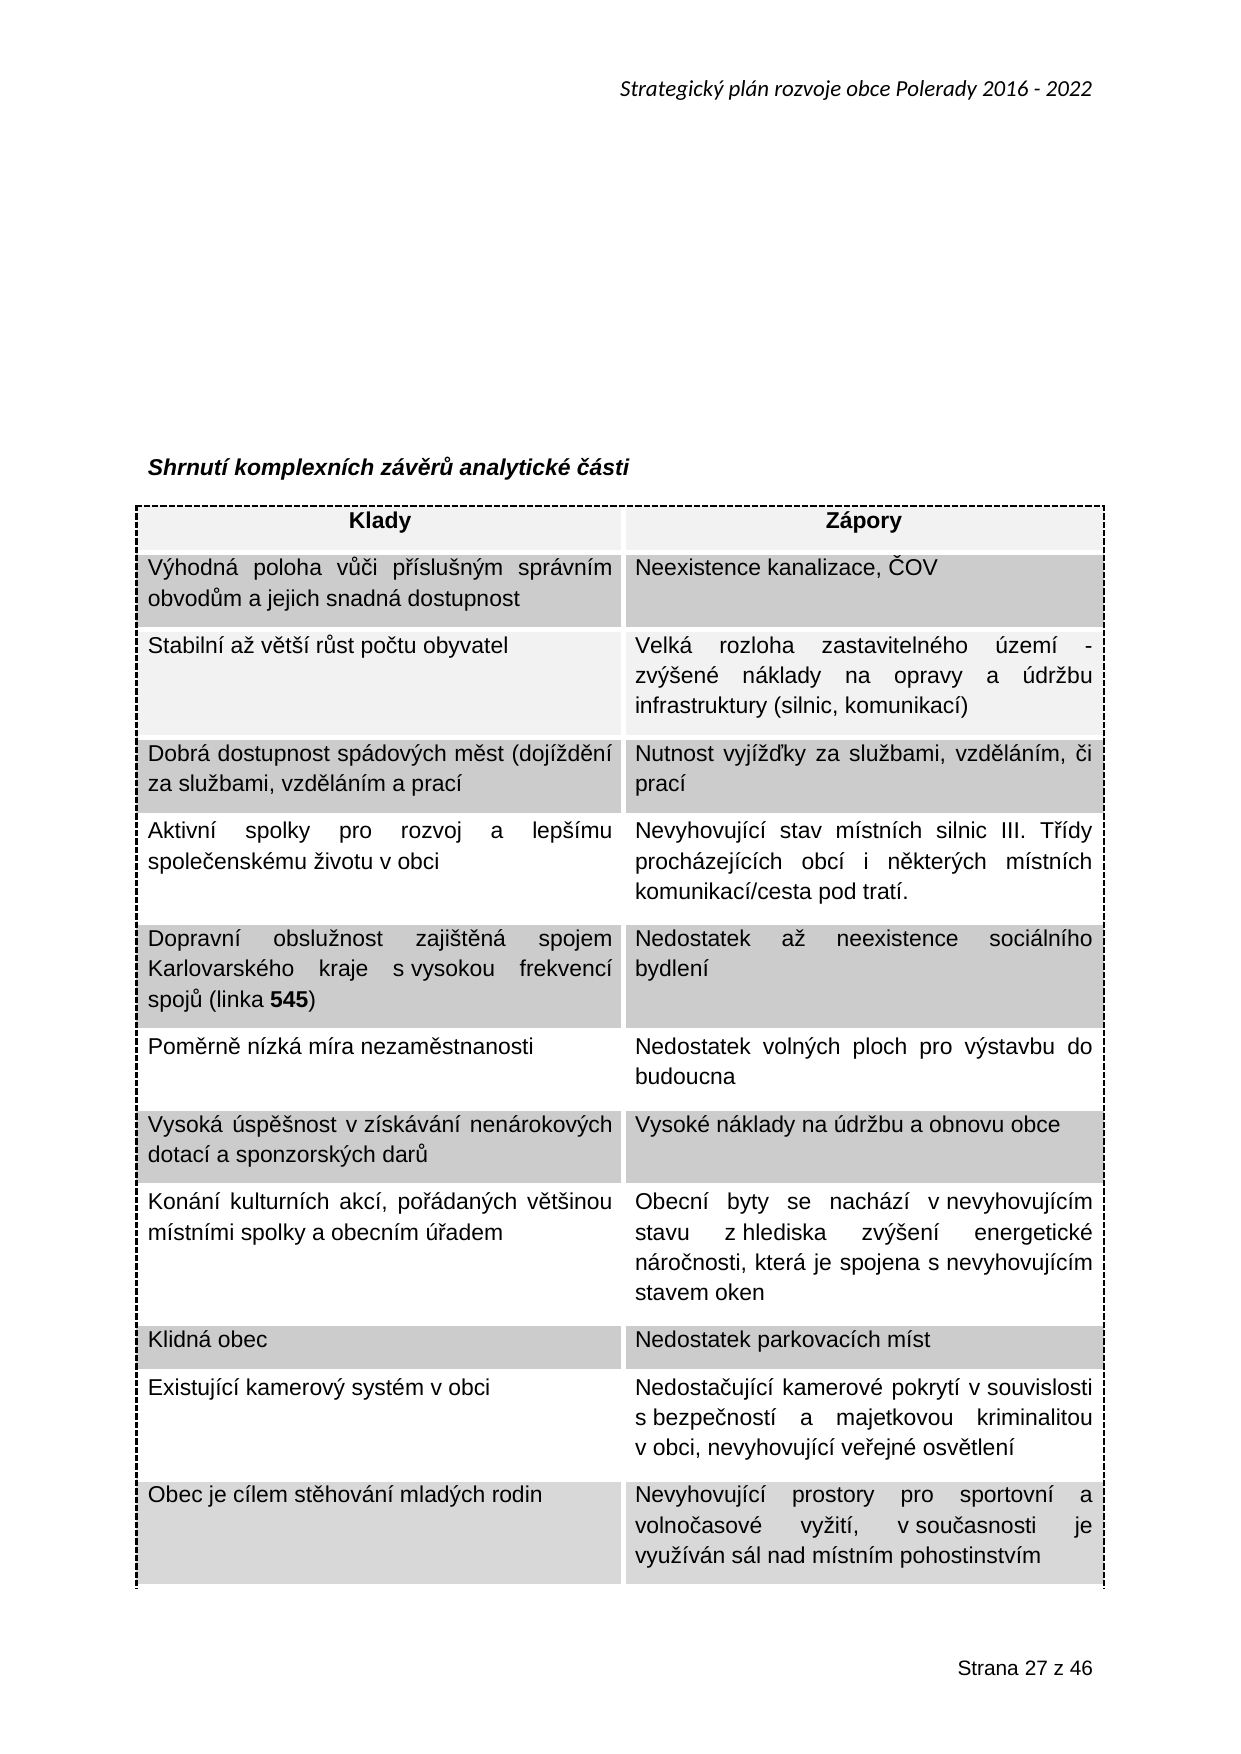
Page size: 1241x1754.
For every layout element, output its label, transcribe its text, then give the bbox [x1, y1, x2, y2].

table_cell Vysoká úspěšnost v získávání nenárokových dotací a sponzorských darů [136, 1111, 621, 1183]
table_cell Nutnost vyjížďky za službami, vzděláním, či prací [626, 740, 1104, 813]
table_cell Aktivní spolky pro rozvoj a lepšímu společenskému životu v obci [136, 817, 621, 921]
table_cell Klidná obec [136, 1326, 621, 1369]
table_cell Dobrá dostupnost spádových měst (dojíždění za službami, vzděláním a prací [136, 740, 621, 813]
table_cell Nevyhovující prostory pro sportovní a volnočasové vyžití, v současnosti je využíván sál nad místním pohostinstvím [626, 1482, 1104, 1584]
text Shrnutí komplexních závěrů analytické části [148, 454, 1093, 480]
table_cell Neexistence kanalizace, ČOV [626, 553, 1104, 627]
table_cell Nevyhovující stav místních silnic III. Třídy procházejících obcí i některých místních komunikací/cesta pod tratí. [626, 817, 1104, 921]
table_cell Stabilní až větší růst počtu obyvatel [136, 632, 621, 735]
table_cell Existující kamerový systém v obci [136, 1374, 621, 1477]
table_header Zápory [625, 505, 1104, 550]
table_cell Obec je cílem stěhování mladých rodin [136, 1482, 621, 1584]
table_header Klady [136, 505, 621, 550]
table_cell Nedostatek parkovacích míst [626, 1326, 1104, 1369]
table_cell Poměrně nízká míra nezaměstnanosti [136, 1033, 621, 1106]
table_cell Nedostatek až neexistence sociálního bydlení [626, 925, 1104, 1028]
table_cell Velká rozloha zastavitelného území - zvýšené náklady na opravy a údržbu infrastruktury (silnic, komunikací) [626, 632, 1104, 735]
table_cell Vysoké náklady na údržbu a obnovu obce [626, 1111, 1104, 1183]
table_cell Konání kulturních akcí, pořádaných většinou místními spolky a obecním úřadem [136, 1186, 621, 1322]
table_cell Obecní byty se nachází v nevyhovujícím stavu z hlediska zvýšení energetické náročnosti, která je spojena s nevyhovujícím stavem oken [626, 1186, 1104, 1322]
table_cell Nedostatek volných ploch pro výstavbu do budoucna [626, 1033, 1104, 1106]
table_cell Nedostačující kamerové pokrytí v souvislosti s bezpečností a majetkovou kriminalitou v obci, nevyhovující veřejné osvětlení [626, 1374, 1104, 1477]
table_cell Výhodná poloha vůči příslušným správním obvodům a jejich snadná dostupnost [136, 553, 621, 627]
table_cell Dopravní obslužnost zajištěná spojem Karlovarského kraje s vysokou frekvencí spojů (linka 545) [136, 925, 621, 1028]
